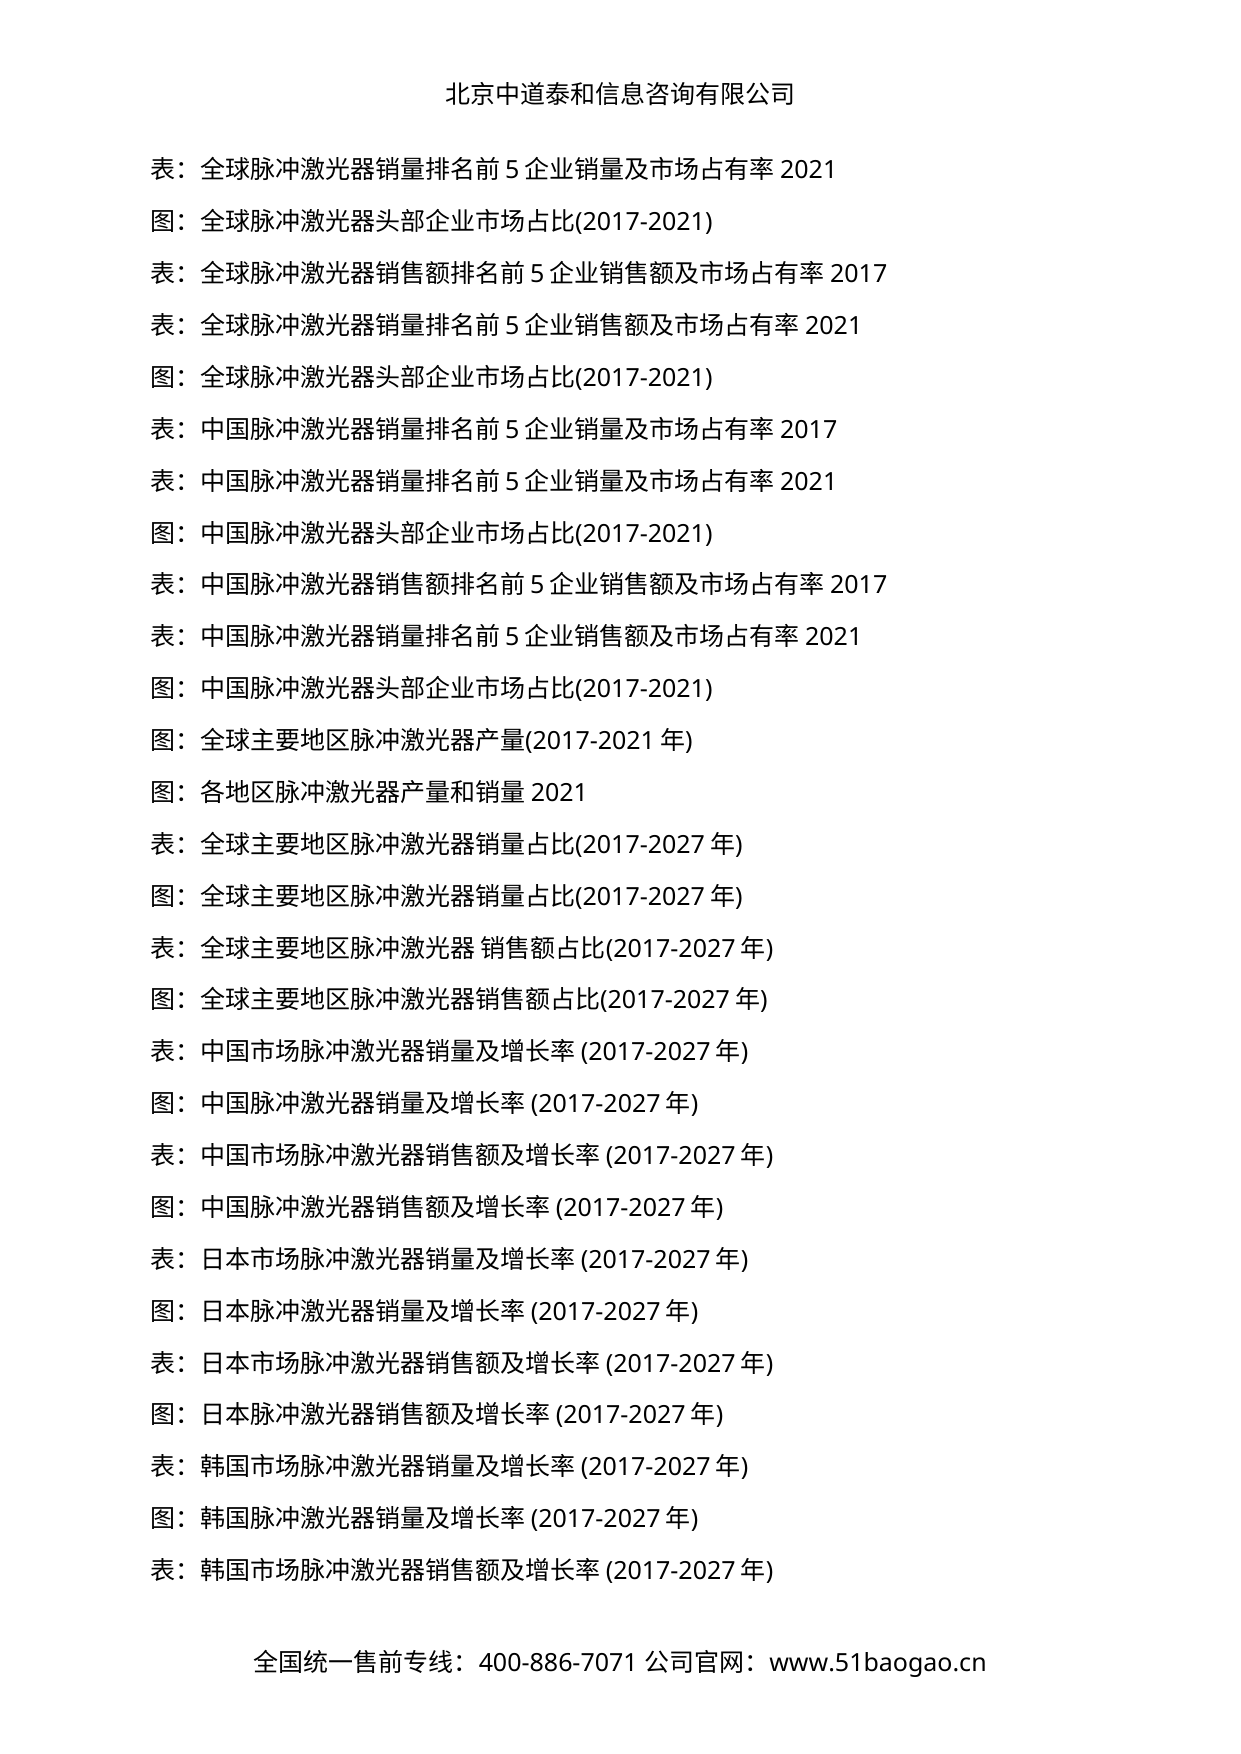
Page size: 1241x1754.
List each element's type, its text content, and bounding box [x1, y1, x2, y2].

text 图：日本脉冲激光器销量及增长率 (2017-2027年) [150, 1291, 1090, 1327]
text 表：中国市场脉冲激光器销售额及增长率 (2017-2027年) [150, 1136, 1090, 1172]
text 图：中国脉冲激光器头部企业市场占比(2017-2021) [150, 669, 1090, 705]
text 图：中国脉冲激光器销量及增长率 (2017-2027年) [150, 1084, 1090, 1120]
text 表：日本市场脉冲激光器销量及增长率 (2017-2027年) [150, 1239, 1090, 1276]
text 表：韩国市场脉冲激光器销量及增长率 (2017-2027年) [150, 1447, 1090, 1483]
text 图：全球脉冲激光器头部企业市场占比(2017-2021) [150, 357, 1090, 394]
text 表：中国脉冲激光器销量排名前5企业销售额及市场占有率 2021 [150, 617, 1090, 653]
text 图：中国脉冲激光器销售额及增长率 (2017-2027年) [150, 1187, 1090, 1224]
text 图：日本脉冲激光器销售额及增长率 (2017-2027年) [150, 1395, 1090, 1431]
text 图：各地区脉冲激光器产量和销量 2021 [150, 772, 1090, 809]
text 图：全球主要地区脉冲激光器销量占比(2017-2027年) [150, 876, 1090, 912]
text 图：全球主要地区脉冲激光器销售额占比(2017-2027年) [150, 980, 1090, 1016]
text 表：全球脉冲激光器销量排名前5企业销量及市场占有率 2021 [150, 150, 1090, 186]
text 图：韩国脉冲激光器销量及增长率 (2017-2027年) [150, 1499, 1090, 1535]
text 表：全球主要地区脉冲激光器销量占比(2017-2027年) [150, 824, 1090, 861]
text 图：全球主要地区脉冲激光器产量(2017-2021年) [150, 721, 1090, 757]
text 表：韩国市场脉冲激光器销售额及增长率 (2017-2027年) [150, 1551, 1090, 1587]
text 图：全球脉冲激光器头部企业市场占比(2017-2021) [150, 202, 1090, 238]
text 表：中国脉冲激光器销量排名前5企业销量及市场占有率 2021 [150, 461, 1090, 497]
text 表：中国脉冲激光器销售额排名前5企业销售额及市场占有率 2017 [150, 565, 1090, 601]
text 表：中国脉冲激光器销量排名前5企业销量及市场占有率 2017 [150, 409, 1090, 446]
text 表：全球脉冲激光器销量排名前5企业销售额及市场占有率 2021 [150, 306, 1090, 342]
text 表：全球脉冲激光器销售额排名前5企业销售额及市场占有率 2017 [150, 254, 1090, 290]
text 图：中国脉冲激光器头部企业市场占比(2017-2021) [150, 513, 1090, 549]
text 表：日本市场脉冲激光器销售额及增长率 (2017-2027年) [150, 1343, 1090, 1379]
text 表：中国市场脉冲激光器销量及增长率 (2017-2027年) [150, 1032, 1090, 1068]
text 表：全球主要地区脉冲激光器 销售额占比(2017-2027年) [150, 928, 1090, 964]
